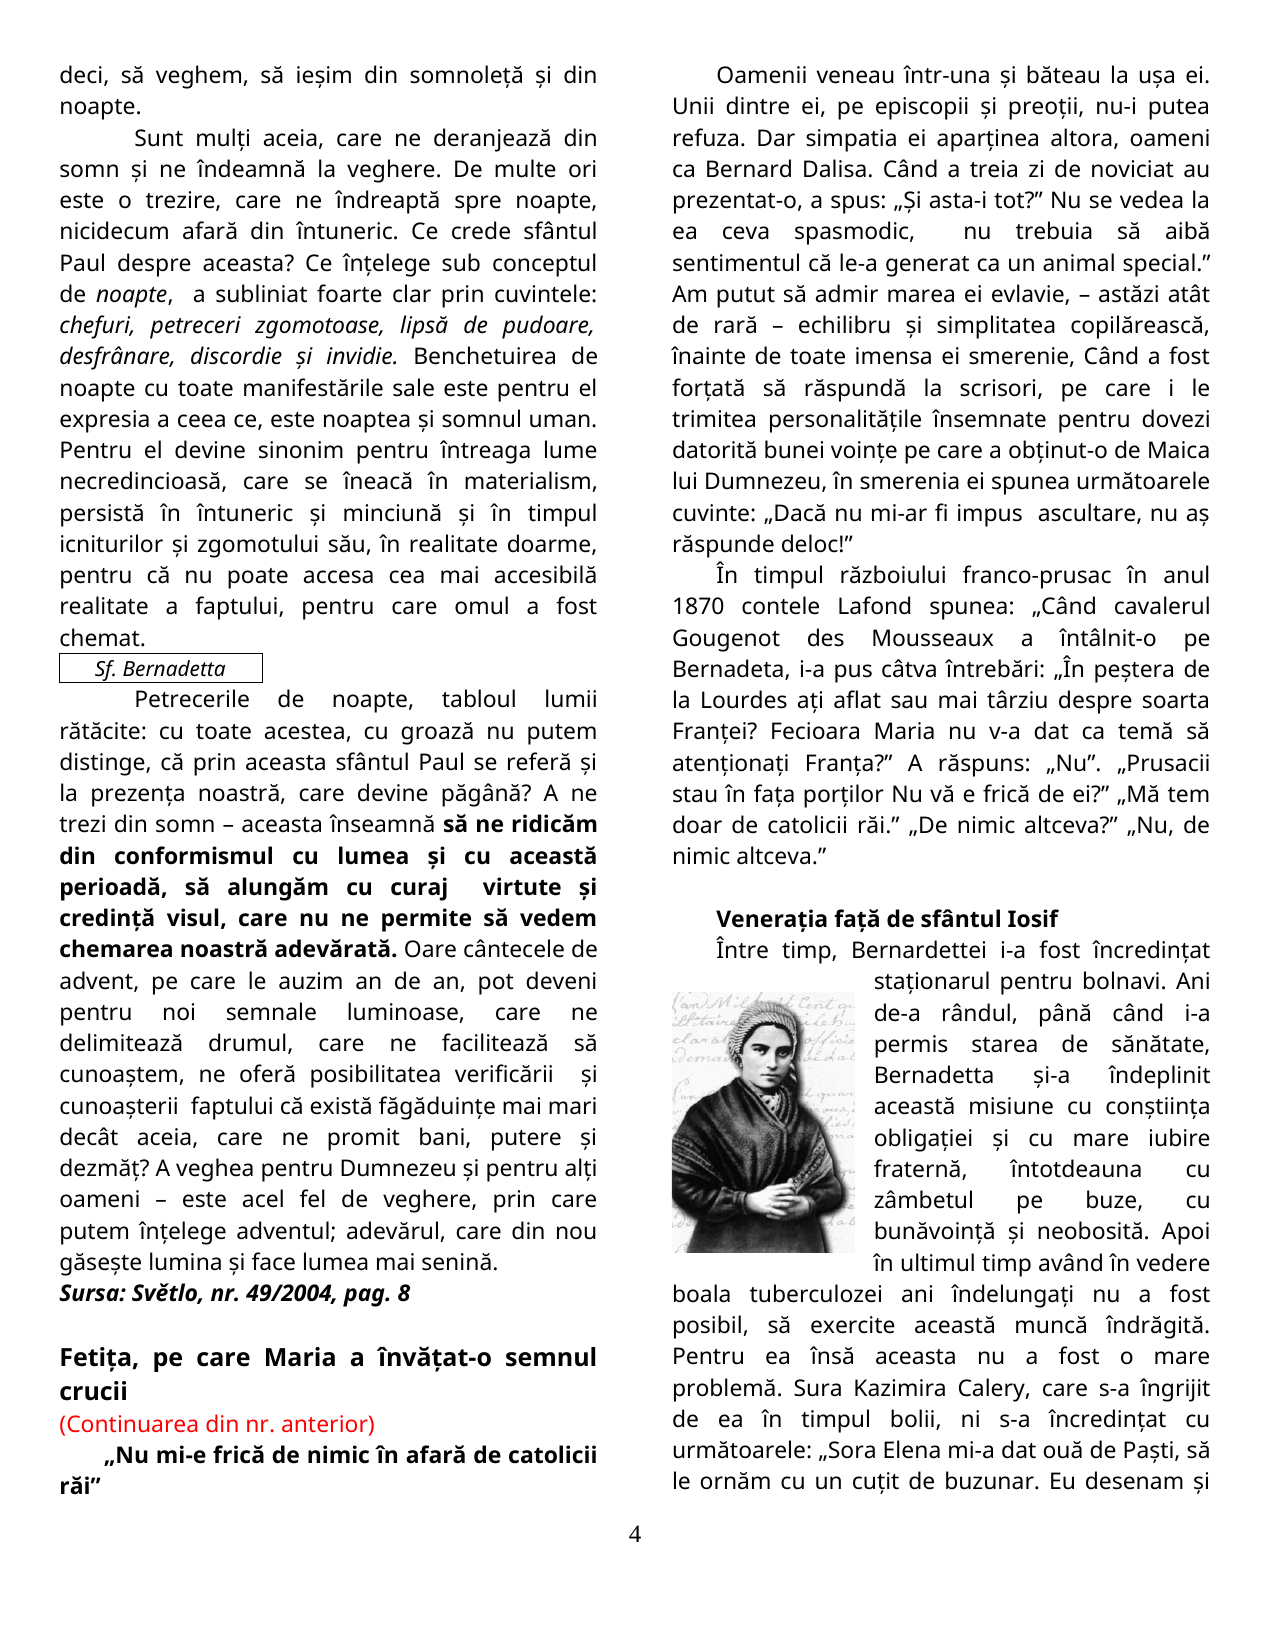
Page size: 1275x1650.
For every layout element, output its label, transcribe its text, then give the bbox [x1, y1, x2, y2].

text Venerația față de sfântul Iosif [672, 903, 1211, 934]
text (Continuarea din nr. anterior) [59, 1408, 598, 1439]
text În timpul războiului franco-prusac în anul 1870 contele Lafond spunea: „Când cavalerul Gougenot des Mousseaux a întâlnit-o pe Bernadeta, i-a pus câtva întrebări: „În peștera de la Lourdes ați aflat sau mai târziu despre soarta Franței? Fecioara Maria nu v-a dat ca temă să atenționați Franța?” A răspuns: „Nu”. „Prusacii stau în fața porților Nu vă e frică de ei?” „Mă tem doar de catolicii răi.” „De nimic altceva?” „Nu, de nimic altceva.” [672, 559, 1211, 872]
text Petrecerile de noapte, tabloul lumii rătăcite: cu toate acestea, cu groază nu putem distinge, că prin aceasta sfântul Paul se referă și la prezența noastră, care devine păgână? A ne trezi din somn – aceasta înseamnă să ne ridicăm din conformismul cu lumea și cu această perioadă, să alungăm cu curaj virtute și credință visul, care nu ne permite să vedem chemarea noastră adevărată. Oare cântecele de advent, pe care le auzim an de an, pot deveni pentru noi semnale luminoase, care ne delimitează drumul, care ne facilitează să cunoaștem, ne oferă posibilitatea verificării și cunoașterii faptului că există făgăduințe mai mari decât aceia, care ne promit bani, putere și dezmăț? A veghea pentru Dumnezeu și pentru alți oameni – este acel fel de veghere, prin care putem înțelege adventul; adevărul, care din nou găsește lumina și face lumea mai senină. [59, 683, 598, 1277]
text Sunt mulți aceia, care ne deranjează din somn și ne îndeamnă la veghere. De multe ori este o trezire, care ne îndreaptă spre noapte, nicidecum afară din întuneric. Ce crede sfântul Paul despre aceasta? Ce înțelege sub conceptul de noapte, a subliniat foarte clar prin cuvintele: chefuri, petreceri zgomotoase, lipsă de pudoare, desfrânare, discordie și invidie. Benchetuirea de noapte cu toate manifestările sale este pentru el expresia a ceea ce, este noaptea și somnul uman. Pentru el devine sinonim pentru întreaga lume necredincioasă, care se îneacă în materialism, persistă în întuneric și minciună și în timpul icniturilor și zgomotului său, în realitate doarme, pentru că nu poate accesa cea mai accesibilă realitate a faptului, pentru care omul a fost chemat. [59, 122, 598, 653]
text „Nu mi-e frică de nimic în afară de catolicii răi” [59, 1439, 598, 1501]
table_header Sf. Bernadetta [60, 654, 262, 682]
text Fetița, pe care Maria a învățat-o semnul crucii [59, 1339, 598, 1408]
text Sursa: Světlo, nr. 49/2004, pag. 8 [59, 1277, 598, 1308]
text Oamenii veneau într-una și băteau la ușa ei. Unii dintre ei, pe episcopii și preoții, nu-i putea refuza. Dar simpatia ei aparținea altora, oameni ca Bernard Dalisa. Când a treia zi de noviciat au prezentat-o, a spus: „Și asta-i tot?” Nu se vedea la ea ceva spasmodic, nu trebuia să aibă sentimentul că le-a generat ca un animal special.” Am putut să admir marea ei evlavie, – astăzi atât de rară – echilibru și simplitatea copilărească, înainte de toate imensa ei smerenie, Când a fost forțată să răspundă la scrisori, pe care i le trimitea personalitățile însemnate pentru dovezi datorită bunei voințe pe care a obținut-o de Maica lui Dumnezeu, în smerenia ei spunea următoarele cuvinte: „Dacă nu mi-ar fi impus ascultare, nu aș răspunde deloc!” [672, 59, 1211, 559]
